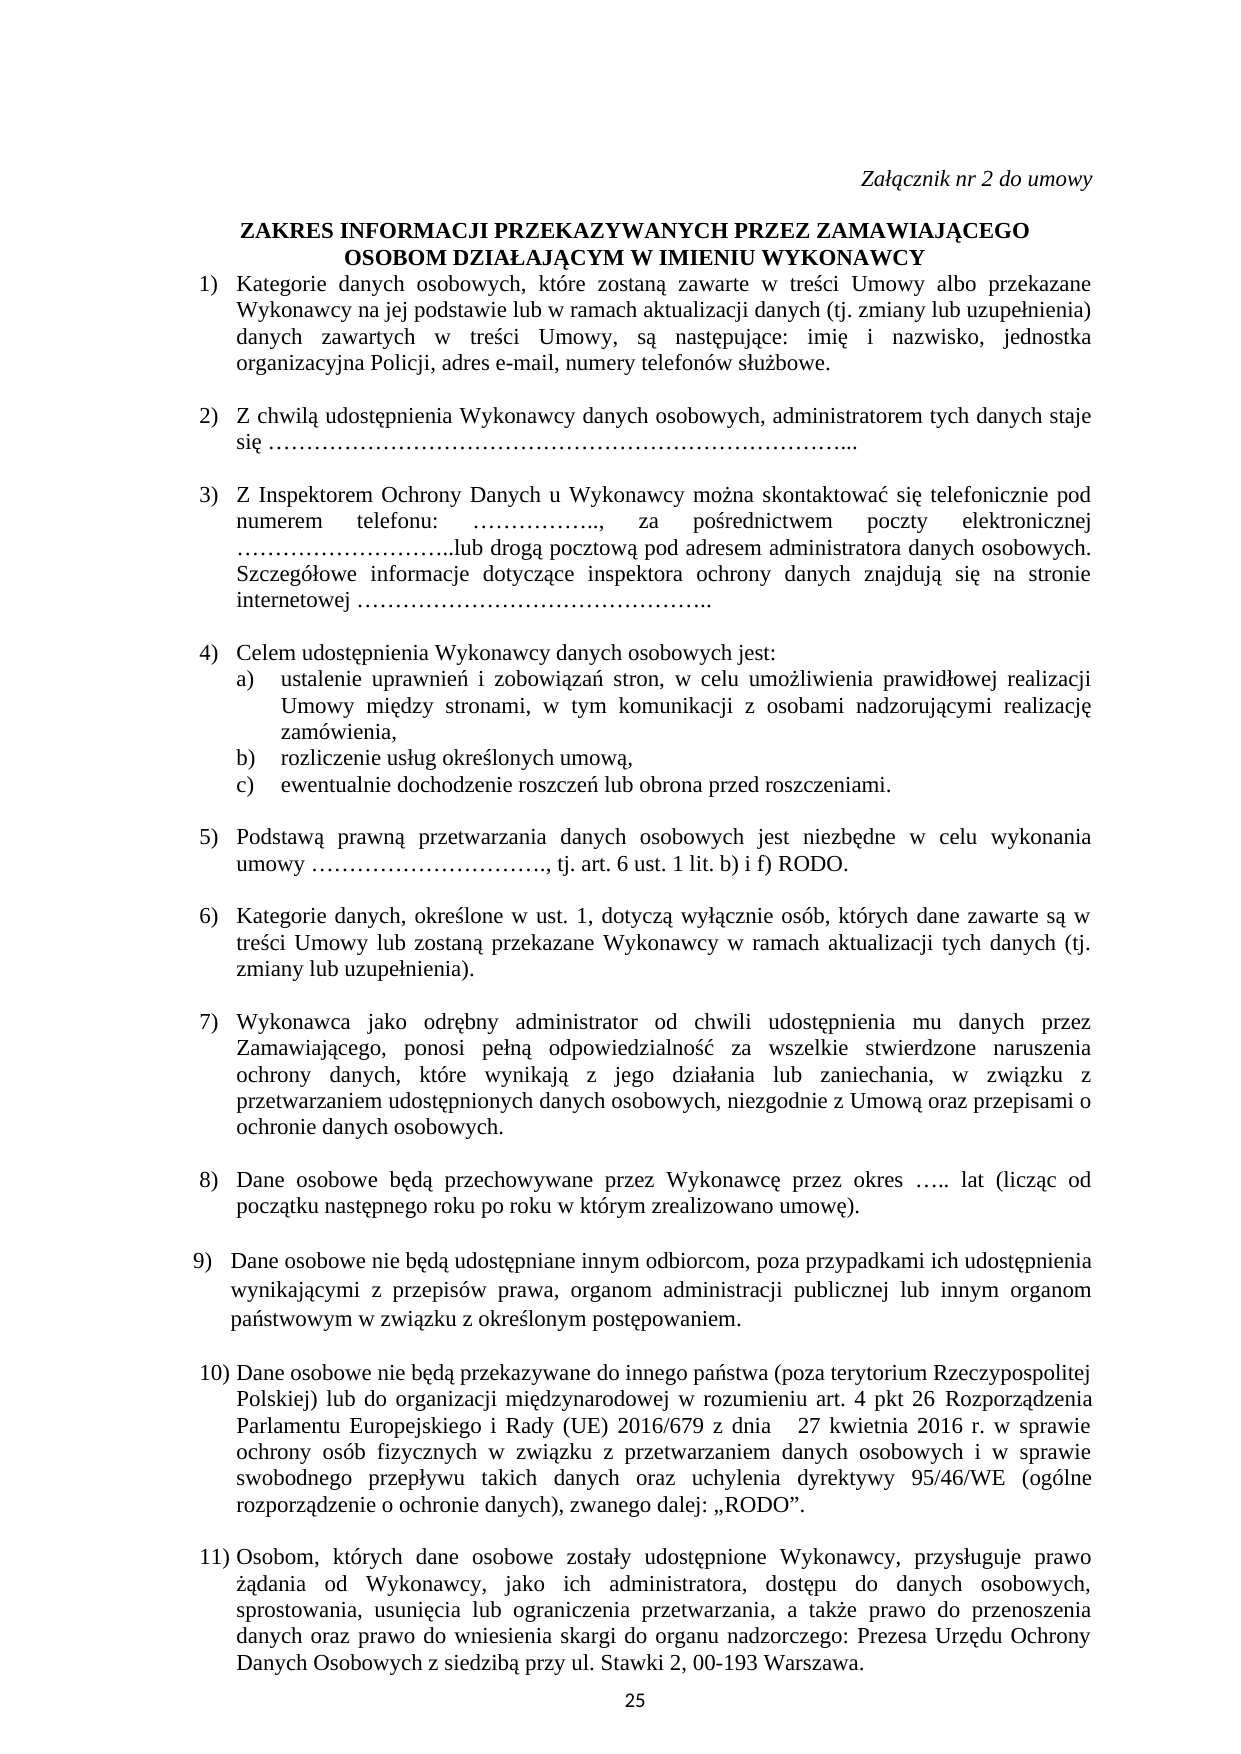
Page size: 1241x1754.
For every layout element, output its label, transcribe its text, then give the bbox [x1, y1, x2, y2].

list ewentualnie dochodzenie roszczeń lub obrona przed roszczeniami. [236, 771, 1092, 797]
list Dane osobowe nie będą przekazywane do innego państwa (poza terytorium Rzeczypospolitej Polskiej) lub do organizacji międzynarodowej w rozumieniu art. 4 pkt 26 Rozporządzenia Parlamentu Europejskiego i Rady (UE) 2016/679 z dnia 27 kwietnia 2016 r. w sprawie ochrony osób fizycznych w związku z przetwarzaniem danych osobowych i w sprawie swobodnego przepływu takich danych oraz uchylenia dyrektywy 95/46/WE (ogólne rozporządzenie o ochronie danych), zwanego dalej: „RODO”. [199, 1359, 1092, 1517]
list rozliczenie usług określonych umową, [236, 744, 1092, 771]
list Wykonawca jako odrębny administrator od chwili udostępnienia mu danych przez Zamawiającego, ponosi pełną odpowiedzialność za wszelkie stwierdzone naruszenia ochrony danych, które wynikają z jego działania lub zaniechania, w związku z przetwarzaniem udostępnionych danych osobowych, niezgodnie z Umową oraz przepisami o ochronie danych osobowych. [199, 1008, 1092, 1140]
text OSOBOM DZIAŁAJĄCYM W IMIENIU WYKONAWCY [177, 244, 1092, 270]
list Osobom, których dane osobowe zostały udostępnione Wykonawcy, przysługuje prawo żądania od Wykonawcy, jako ich administratora, dostępu do danych osobowych, sprostowania, usunięcia lub ograniczenia przetwarzania, a także prawo do przenoszenia danych oraz prawo do wniesienia skargi do organu nadzorczego: Prezesa Urzędu Ochrony Danych Osobowych z siedzibą przy ul. Stawki 2, 00-193 Warszawa. [199, 1543, 1092, 1675]
list Z Inspektorem Ochrony Danych u Wykonawcy można skontaktować się telefonicznie pod numerem telefonu: …………….., za pośrednictwem poczty elektronicznej ………………………..lub drogą pocztową pod adresem administratora danych osobowych. Szczegółowe informacje dotyczące inspektora ochrony danych znajdują się na stronie internetowej ……………………………………….. [199, 481, 1092, 613]
list Celem udostępnienia Wykonawcy danych osobowych jest: [199, 639, 1092, 665]
text Załącznik nr 2 do umowy [177, 164, 1092, 191]
list Podstawą prawną przetwarzania danych osobowych jest niezbędne w celu wykonania umowy …………………………., tj. art. 6 ust. 1 lit. b) i f) RODO. [199, 823, 1092, 876]
list Dane osobowe nie będą udostępniane innym odbiorcom, poza przypadkami ich udostępnienia wynikającymi z przepisów prawa, organom administracji publicznej lub innym organom państwowym w związku z określonym postępowaniem. [193, 1245, 1092, 1333]
list Kategorie danych osobowych, które zostaną zawarte w treści Umowy albo przekazane Wykonawcy na jej podstawie lub w ramach aktualizacji danych (tj. zmiany lub uzupełnienia) danych zawartych w treści Umowy, są następujące: imię i nazwisko, jednostka organizacyjna Policji, adres e-mail, numery telefonów służbowe. [199, 270, 1092, 375]
list ustalenie uprawnień i zobowiązań stron, w celu umożliwienia prawidłowej realizacji Umowy między stronami, w tym komunikacji z osobami nadzorującymi realizację zamówienia, [236, 665, 1092, 744]
text ZAKRES INFORMACJI PRZEKAZYWANYCH PRZEZ ZAMAWIAJĄCEGO [177, 217, 1092, 244]
list Kategorie danych, określone w ust. 1, dotyczą wyłącznie osób, których dane zawarte są w treści Umowy lub zostaną przekazane Wykonawcy w ramach aktualizacji tych danych (tj. zmiany lub uzupełnienia). [199, 902, 1092, 982]
list Dane osobowe będą przechowywane przez Wykonawcę przez okres ….. lat (licząc od początku następnego roku po roku w którym zrealizowano umowę). [199, 1166, 1092, 1219]
list Z chwilą udostępnienia Wykonawcy danych osobowych, administratorem tych danych staje się …………………………………………………………………... [199, 402, 1092, 454]
